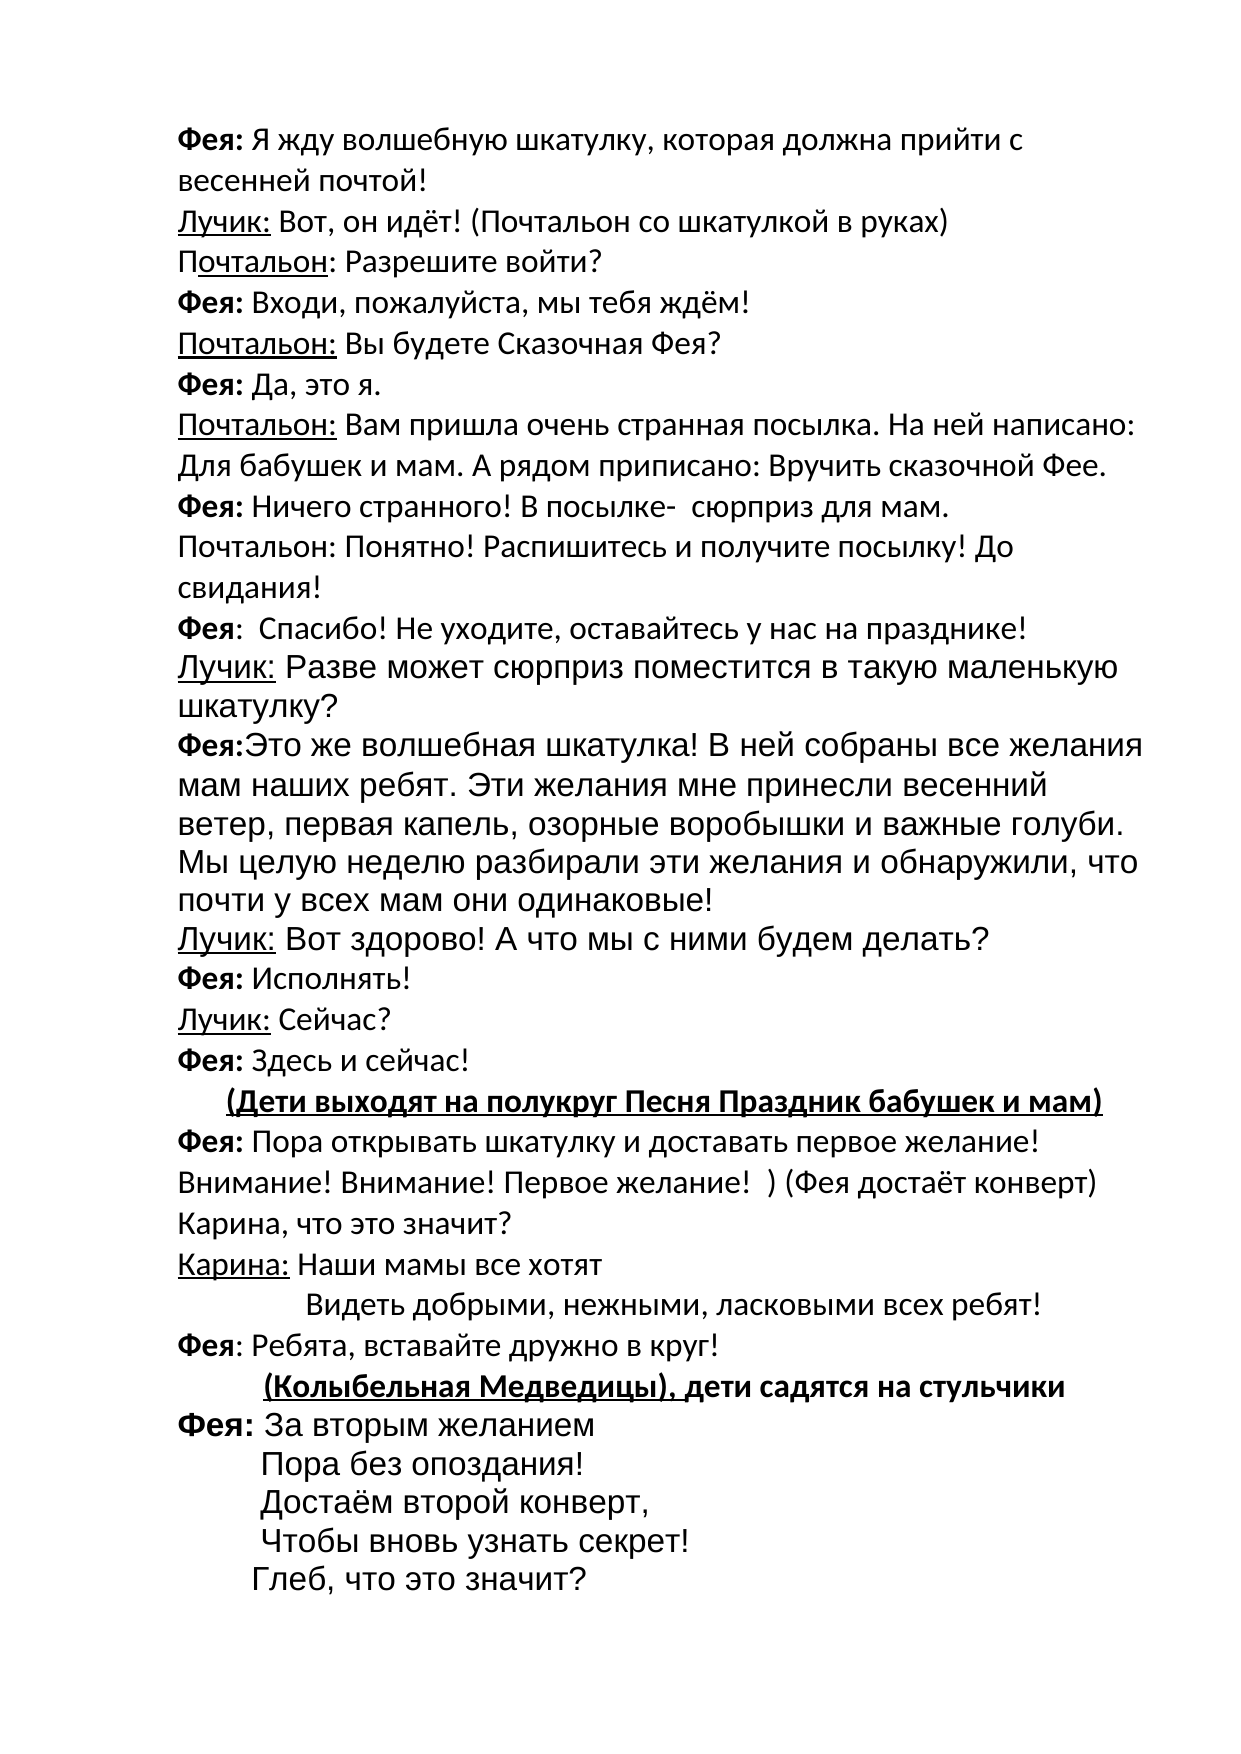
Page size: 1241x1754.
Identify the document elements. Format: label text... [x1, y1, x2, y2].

text Чтобы вновь узнать секрет! [177, 1521, 1152, 1559]
text Глеб, что это значит? [177, 1559, 1152, 1598]
text Фея: Да, это я. [177, 362, 1152, 403]
text Фея: Ребята, вставайте дружно в круг! [177, 1324, 1152, 1365]
text Лучик: Разве может сюрприз поместится в такую маленькую шкатулку? [177, 648, 1152, 724]
text Почтальон: Разрешите войти? [177, 240, 1152, 281]
text Почтальон: Понятно! Распишитесь и получите посылку! До свидания! [177, 525, 1152, 607]
text Фея: Здесь и сейчас! [177, 1039, 1152, 1079]
text Лучик: Сейчас? [177, 998, 1152, 1039]
text Лучик: Вот здорово! А что мы с ними будем делать? [177, 919, 1152, 957]
text (Дети выходят на полукруг Песня Праздник бабушек и мам) [177, 1079, 1152, 1120]
text Фея: Спасибо! Не уходите, оставайтесь у нас на празднике! [177, 607, 1152, 648]
text Почтальон: Вам пришла очень странная посылка. На ней написано: Для бабушек и мам. А рядом приписано: Вручить сказочной Фее. [177, 403, 1152, 485]
text Фея:Это же волшебная шкатулка! В ней собраны все желания мам наших ребят. Эти желания мне принесли весенний ветер, первая капель, озорные воробышки и важные голуби. Мы целую неделю разбирали эти желания и обнаружили, что почти у всех мам они одинаковые! [177, 724, 1152, 919]
text Почтальон: Вы будете Сказочная Фея? [177, 322, 1152, 362]
text Лучик: Вот, он идёт! (Почтальон со шкатулкой в руках) [177, 199, 1152, 240]
text Фея: Я жду волшебную шкатулку, которая должна прийти с весенней почтой! [177, 118, 1152, 199]
text Карина, что это значит? [177, 1202, 1152, 1242]
text Пора без опоздания! [177, 1444, 1152, 1482]
text Видеть добрыми, нежными, ласковыми всех ребят! [177, 1283, 1152, 1324]
text Фея: Пора открывать шкатулку и доставать первое желание! Внимание! Внимание! Первое желание! ) (Фея достаёт конверт) [177, 1120, 1152, 1202]
text (Колыбельная Медведицы), дети садятся на стульчики [177, 1365, 1152, 1405]
text Фея: Входи, пожалуйста, мы тебя ждём! [177, 281, 1152, 322]
text Фея: За вторым желанием [177, 1405, 1152, 1444]
text Фея: Исполнять! [177, 957, 1152, 998]
text Карина: Наши мамы все хотят [177, 1242, 1152, 1283]
text Достаём второй конверт, [177, 1482, 1152, 1521]
text Фея: Ничего странного! В посылке- сюрприз для мам. [177, 485, 1152, 525]
